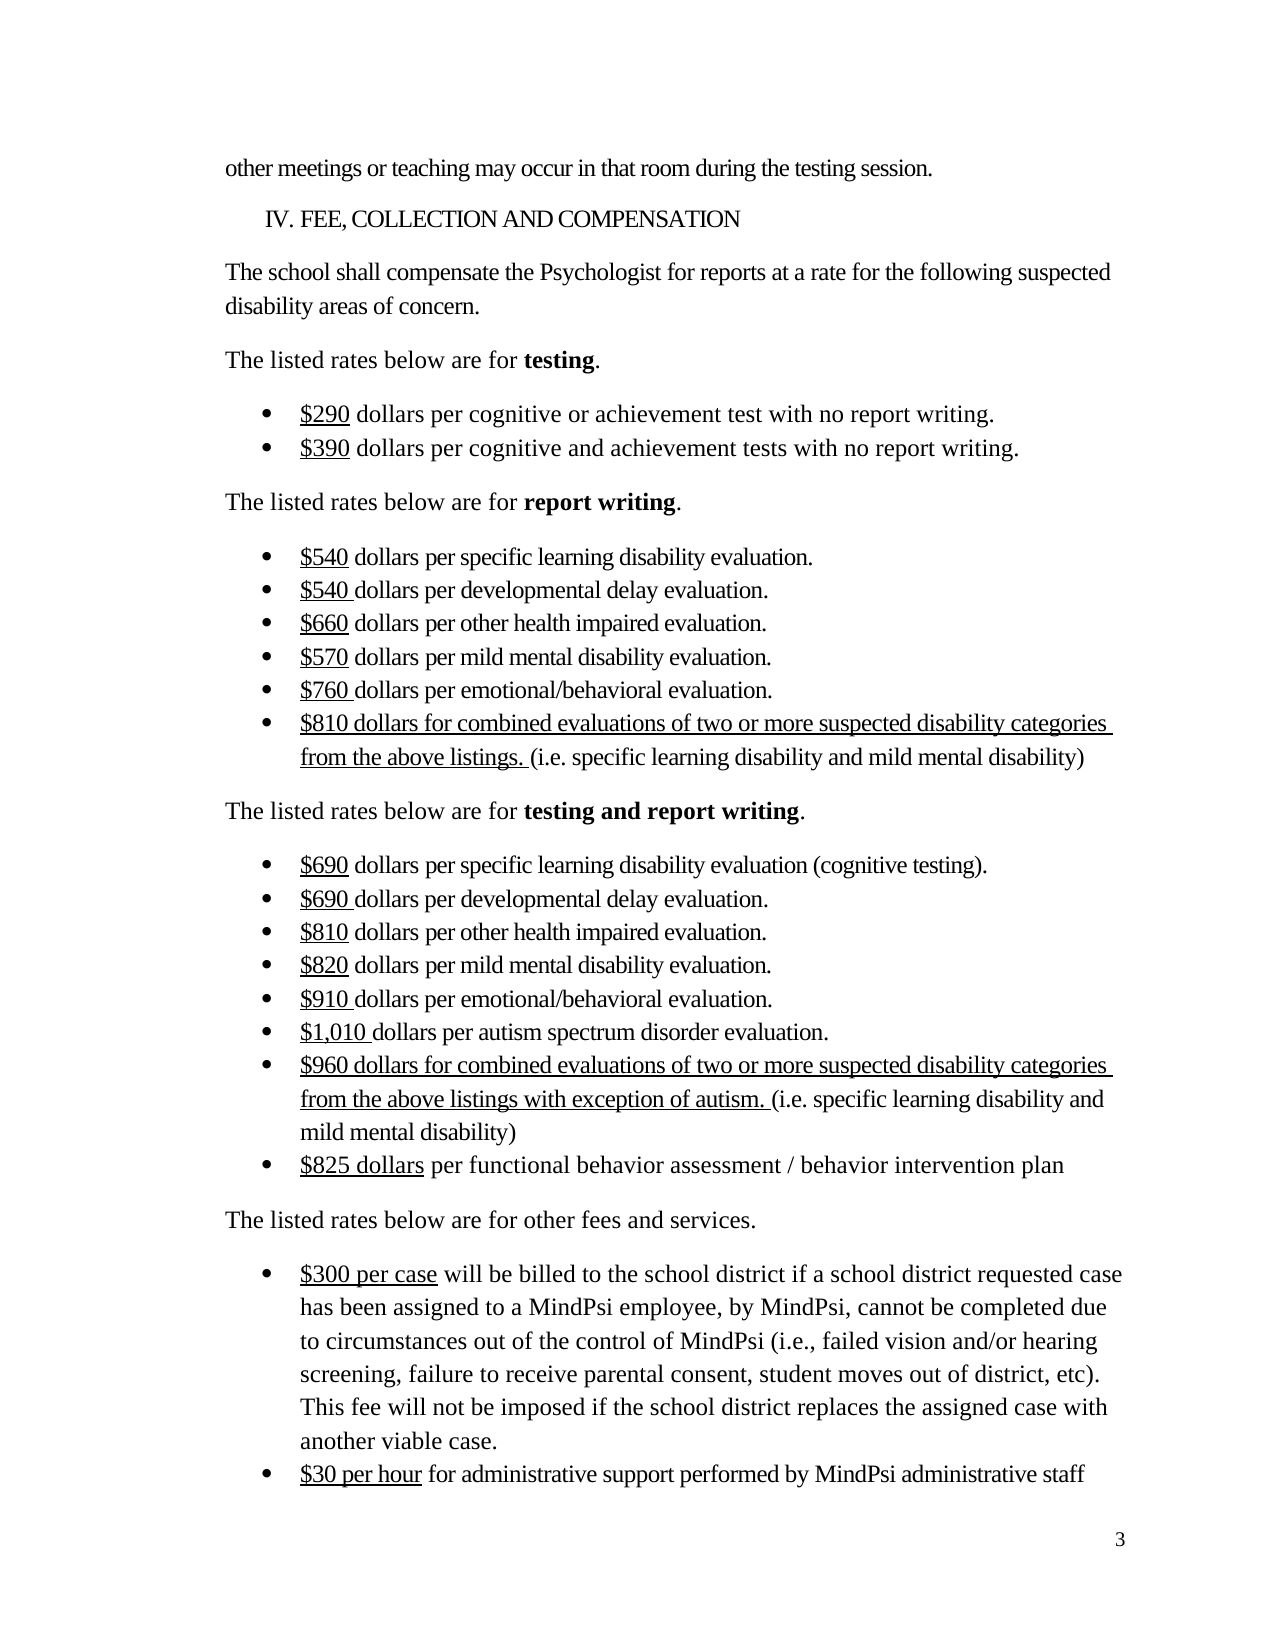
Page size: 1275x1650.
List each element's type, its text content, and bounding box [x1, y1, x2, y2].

list $810 dollars per other health impaired evaluation. [262, 914, 1125, 947]
list $300 per case will be billed to the school district if a school district requested case has been assigned to a MindPsi employee, by MindPsi, cannot be completed due to circumstances out of the control of MindPsi (i.e., failed vision and/or hearing screening, failure to receive parental consent, student moves out of district, etc). This fee will not be imposed if the school district replaces the assigned case with another viable case. [262, 1256, 1125, 1456]
list $690 dollars per developmental delay evaluation. [262, 880, 1125, 914]
list $660 dollars per other health impaired evaluation. [262, 605, 1125, 638]
list $390 dollars per cognitive and achievement tests with no report writing. [262, 429, 1125, 463]
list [262, 1456, 1125, 1489]
list $540 dollars per specific learning disability evaluation. [262, 538, 1125, 572]
list $1,010 dollars per autism spectrum disorder evaluation. [262, 1014, 1125, 1047]
list $570 dollars per mild mental disability evaluation. [262, 638, 1125, 672]
list $540 dollars per developmental delay evaluation. [262, 572, 1125, 605]
text The listed rates below are for report writing. [150, 484, 1125, 517]
list $690 dollars per specific learning disability evaluation (cognitive testing). [262, 847, 1125, 880]
text The listed rates below are for other fees and services. [225, 1201, 1125, 1235]
list $960 dollars for combined evaluations of two or more suspected disability categories from the above listings with exception of autism. (i.e. specific learning disability and mild mental disability) [262, 1047, 1125, 1147]
text IV. FEE, COLLECTION AND COMPENSATION [187, 204, 1125, 233]
list $760 dollars per emotional/behavioral evaluation. [262, 672, 1125, 705]
text The listed rates below are for testing. [225, 342, 1125, 375]
list $820 dollars per mild mental disability evaluation. [262, 947, 1125, 980]
list $825 dollars per functional behavior assessment / behavior intervention plan [262, 1147, 1125, 1180]
text The school shall compensate the Psychologist for reports at a rate for the following suspected disability areas of concern. [225, 254, 1125, 321]
list $810 dollars for combined evaluations of two or more suspected disability categories from the above listings. (i.e. specific learning disability and mild mental disability) [262, 705, 1125, 772]
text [225, 150, 1125, 183]
list $910 dollars per emotional/behavioral evaluation. [262, 980, 1125, 1014]
text The listed rates below are for testing and report writing. [225, 793, 1125, 826]
list $290 dollars per cognitive or achievement test with no report writing. [262, 396, 1125, 429]
